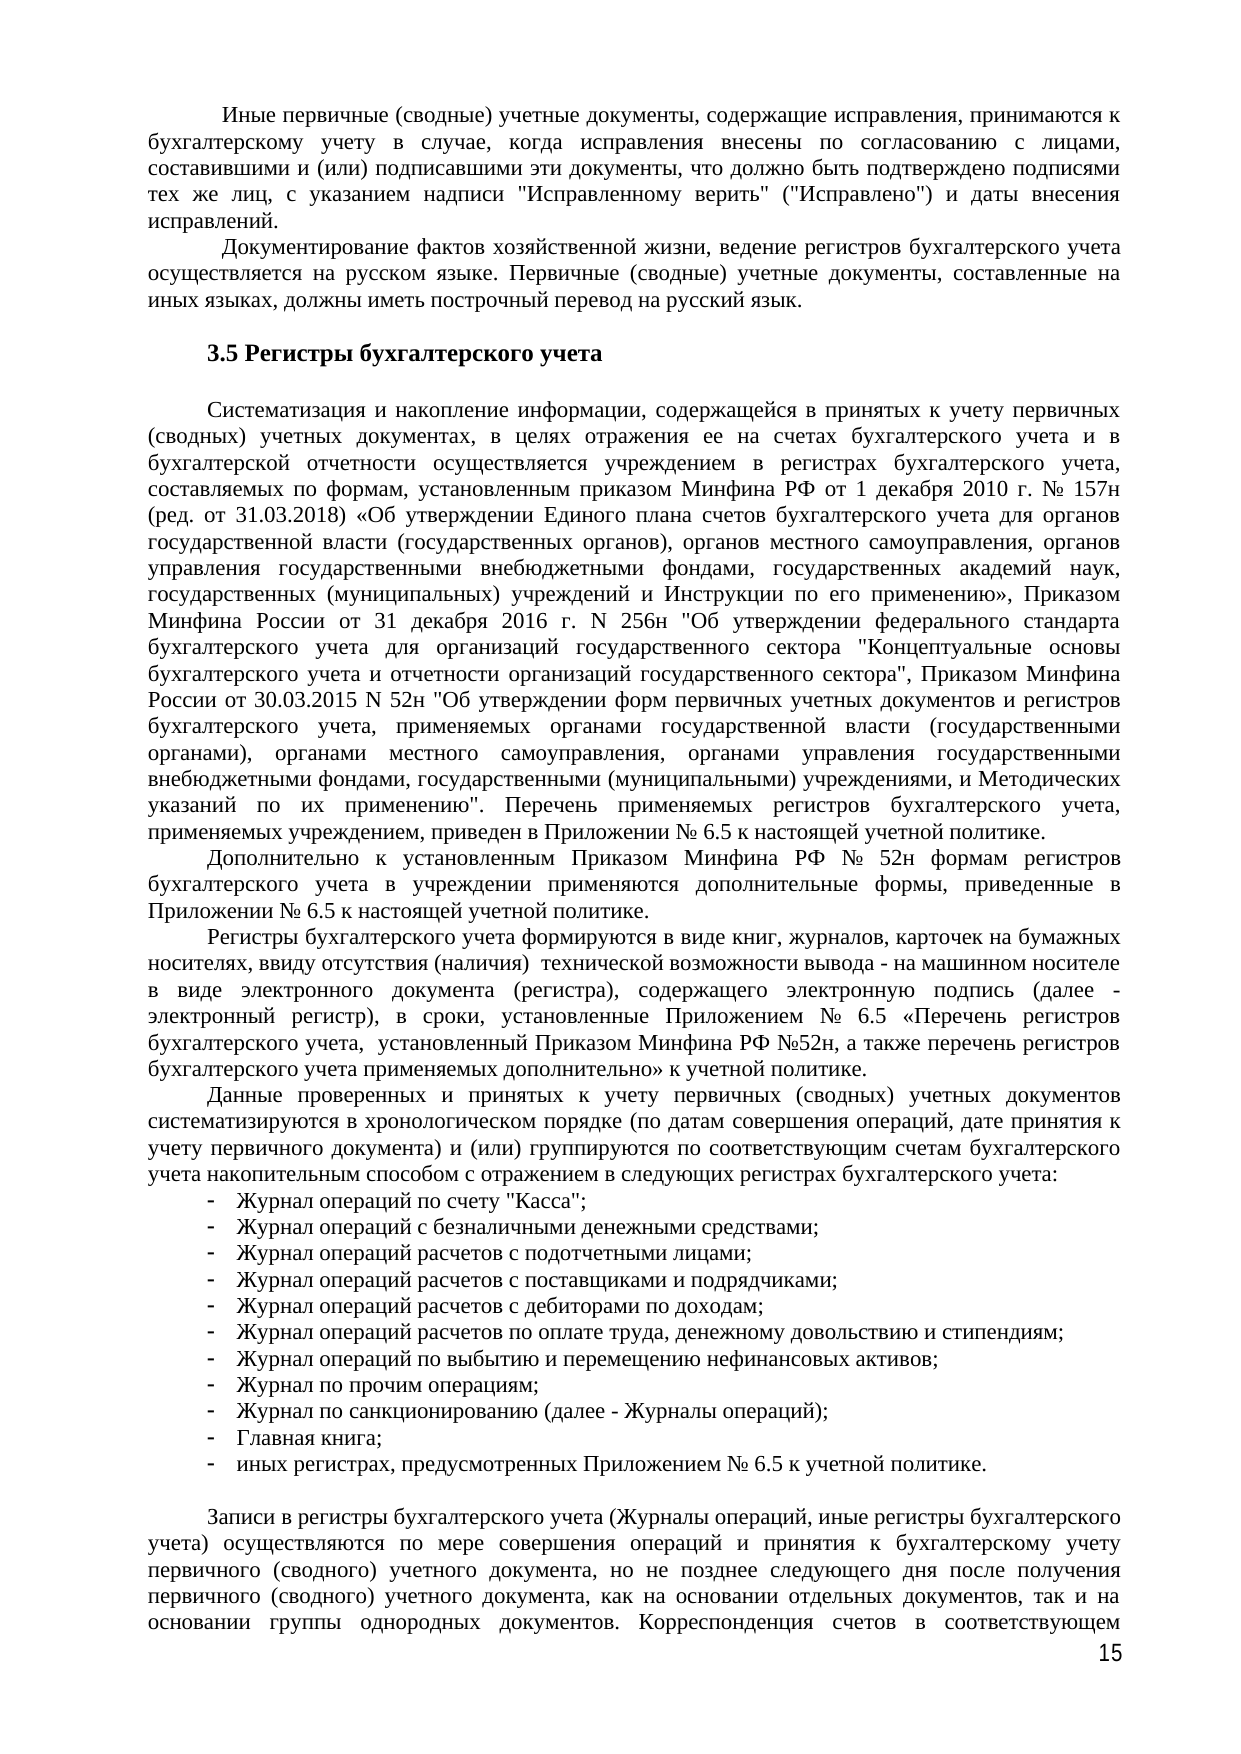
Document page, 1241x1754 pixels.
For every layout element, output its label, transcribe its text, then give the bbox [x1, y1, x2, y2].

list Главная книга; [148, 1424, 1122, 1450]
list Журнал операций по выбытию и перемещению нефинансовых активов; [148, 1345, 1122, 1371]
list Журнал операций расчетов с дебиторами по доходам; [148, 1292, 1122, 1318]
list Журнал операций с безналичными денежными средствами; [148, 1213, 1122, 1239]
text Данные проверенных и принятых к учету первичных (сводных) учетных документов систематизируются в хронологическом порядке (по датам совершения операций, дате принятия к учету первичного документа) и (или) группируются по соответствующим счетам бухгалтерского учета накопительным способом с отражением в следующих регистрах бухгалтерского учета: [148, 1081, 1122, 1187]
text Регистры бухгалтерского учета формируются в виде книг, журналов, карточек на бумажных носителях, ввиду отсутствия (наличия) технической возможности вывода - на машинном носителе в виде электронного документа (регистра), содержащего электронную подпись (далее - электронный регистр), в сроки, установленные Приложением № 6.5 «Перечень регистров бухгалтерского учета, установленный Приказом Минфина РФ №52н, а также перечень регистров бухгалтерского учета применяемых дополнительно» к учетной политике. [148, 923, 1122, 1081]
text Документирование фактов хозяйственной жизни, ведение регистров бухгалтерского учета осуществляется на русском языке. Первичные (сводные) учетные документы, составленные на иных языках, должны иметь построчный перевод на русский язык. [148, 233, 1122, 312]
list Журнал по прочим операциям; [148, 1371, 1122, 1397]
list Журнал операций расчетов по оплате труда, денежному довольствию и стипендиям; [148, 1318, 1122, 1345]
list Журнал операций расчетов с поставщиками и подрядчиками; [148, 1266, 1122, 1292]
text Иные первичные (сводные) учетные документы, содержащие исправления, принимаются к бухгалтерскому учету в случае, когда исправления внесены по согласованию с лицами, составившими и (или) подписавшими эти документы, что должно быть подтверждено подписями тех же лиц, с указанием надписи "Исправленному верить" ("Исправлено") и даты внесения исправлений. [148, 101, 1122, 233]
text Дополнительно к установленным Приказом Минфина РФ № 52н формам регистров бухгалтерского учета в учреждении применяются дополнительные формы, приведенные в Приложении № 6.5 к настоящей учетной политике. [148, 844, 1122, 923]
list Журнал операций по счету "Касса"; [148, 1187, 1122, 1213]
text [148, 1503, 1122, 1635]
list Журнал по санкционированию (далее - Журналы операций); [148, 1397, 1122, 1424]
text 3.5 Регистры бухгалтерского учета [148, 338, 1122, 367]
list иных регистрах, предусмотренных Приложением № 6.5 к учетной политике. [148, 1450, 1122, 1477]
text Систематизация и накопление информации, содержащейся в принятых к учету первичных (сводных) учетных документах, в целях отражения ее на счетах бухгалтерского учета и в бухгалтерской отчетности осуществляется учреждением в регистрах бухгалтерского учета, составляемых по формам, установленным приказом Минфина РФ от 1 декабря 2010 г. № 157н (ред. от 31.03.2018) «Об утверждении Единого плана счетов бухгалтерского учета для органов государственной власти (государственных органов), органов местного самоуправления, органов управления государственными внебюджетными фондами, государственных академий наук, государственных (муниципальных) учреждений и Инструкции по его применению», Приказом Минфина России от 31 декабря 2016 г. N 256н "Об утверждении федерального стандарта бухгалтерского учета для организаций государственного сектора "Концептуальные основы бухгалтерского учета и отчетности организаций государственного сектора", Приказом Минфина России от 30.03.2015 N 52н "Об утверждении форм первичных учетных документов и регистров бухгалтерского учета, применяемых органами государственной власти (государственными органами), органами местного самоуправления, органами управления государственными внебюджетными фондами, государственными (муниципальными) учреждениями, и Методических указаний по их применению". Перечень применяемых регистров бухгалтерского учета, применяемых учреждением, приведен в Приложении № 6.5 к настоящей учетной политике. [148, 396, 1122, 844]
list Журнал операций расчетов с подотчетными лицами; [148, 1239, 1122, 1266]
